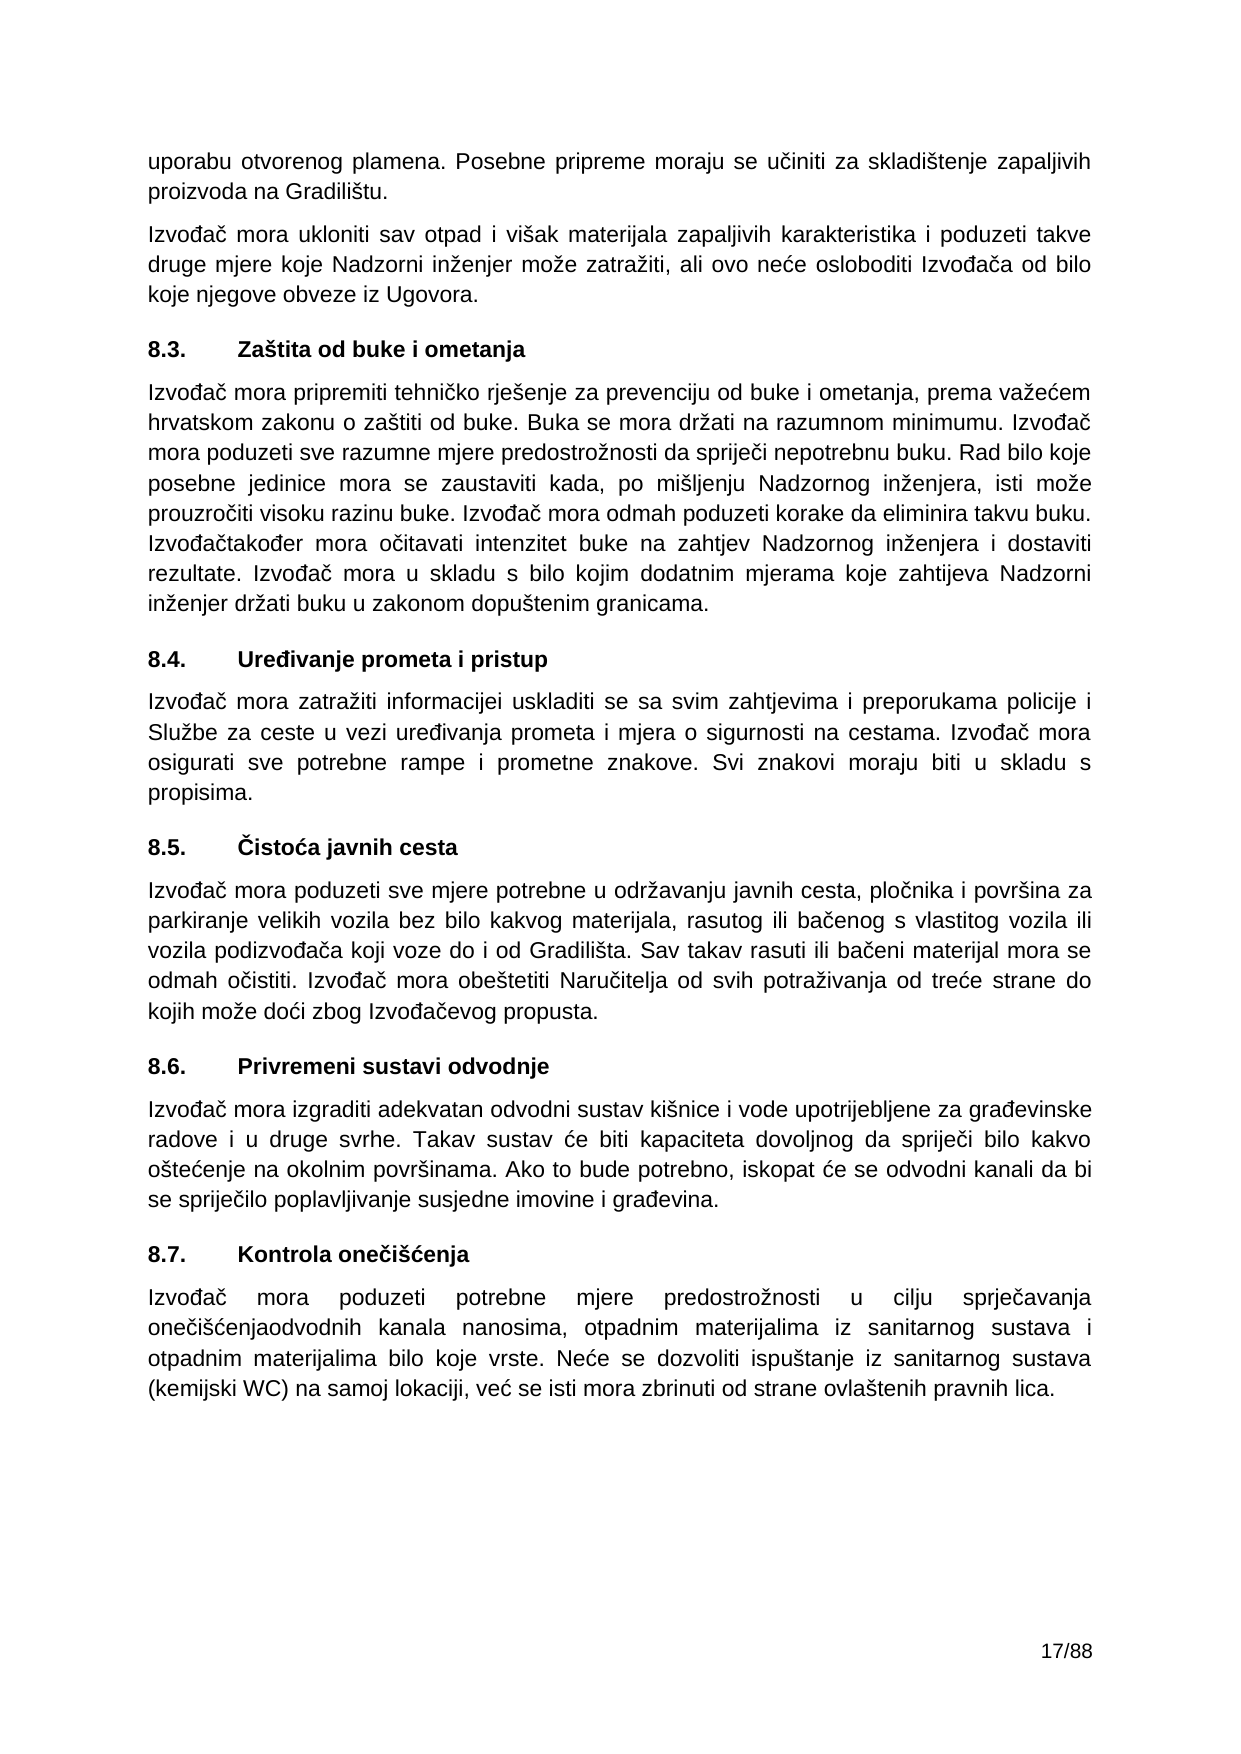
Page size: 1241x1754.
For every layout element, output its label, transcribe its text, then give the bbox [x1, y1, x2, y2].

text Izvođač mora poduzeti potrebne mjere predostrožnosti u cilju sprječavanja onečišćenjaodvodnih kanala nanosima, otpadnim materijalima iz sanitarnog sustava i otpadnim materijalima bilo koje vrste. Neće se dozvoliti ispuštanje iz sanitarnog sustava (kemijski WC) na samoj lokaciji, već se isti mora zbrinuti od strane ovlaštenih pravnih lica. [148, 1284, 1092, 1401]
text Izvođač mora poduzeti sve mjere potrebne u održavanju javnih cesta, pločnika i površina za parkiranje velikih vozila bez bilo kakvog materijala, rasutog ili bačenog s vlastitog vozila ili vozila podizvođača koji voze do i od Gradilišta. Sav takav rasuti ili bačeni materijal mora se odmah očistiti. Izvođač mora obeštetiti Naručitelja od svih potraživanja od treće strane do kojih može doći zbog Izvođačevog propusta. [148, 877, 1092, 1024]
subtitle Čistoća javnih cesta [148, 834, 1092, 861]
text Izvođač mora izgraditi adekvatan odvodni sustav kišnice i vode upotrijebljene za građevinske radove i u druge svrhe. Takav sustav će biti kapaciteta dovoljnog da spriječi bilo kakvo oštećenje na okolnim površinama. Ako to bude potrebno, iskopat će se odvodni kanali da bi se spriječilo poplavljivanje susjedne imovine i građevina. [148, 1096, 1092, 1213]
subtitle Privremeni sustavi odvodnje [148, 1053, 1092, 1079]
subtitle Kontrola onečišćenja [148, 1241, 1092, 1268]
text Izvođač mora zatražiti informacijei uskladiti se sa svim zahtjevima i preporukama policije i Službe za ceste u vezi uređivanja prometa i mjera o sigurnosti na cestama. Izvođač mora osigurati sve potrebne rampe i prometne znakove. Svi znakovi moraju biti u skladu s propisima. [148, 688, 1092, 805]
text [148, 148, 1092, 204]
text Izvođač mora pripremiti tehničko rješenje za prevenciju od buke i ometanja, prema važećem hrvatskom zakonu o zaštiti od buke. Buka se mora držati na razumnom minimumu. Izvođač mora poduzeti sve razumne mjere predostrožnosti da spriječi nepotrebnu buku. Rad bilo koje posebne jedinice mora se zaustaviti kada, po mišljenju Nadzornog inženjera, isti može prouzročiti visoku razinu buke. Izvođač mora odmah poduzeti korake da eliminira takvu buku. Izvođačtakođer mora očitavati intenzitet buke na zahtjev Nadzornog inženjera i dostaviti rezultate. Izvođač mora u skladu s bilo kojim dodatnim mjerama koje zahtijeva Nadzorni inženjer držati buku u zakonom dopuštenim granicama. [148, 379, 1092, 617]
text Izvođač mora ukloniti sav otpad i višak materijala zapaljivih karakteristika i poduzeti takve druge mjere koje Nadzorni inženjer može zatražiti, ali ovo neće osloboditi Izvođača od bilo koje njegove obveze iz Ugovora. [148, 221, 1092, 307]
subtitle Uređivanje prometa i pristup [148, 646, 1092, 672]
subtitle Zaštita od buke i ometanja [148, 336, 1092, 363]
